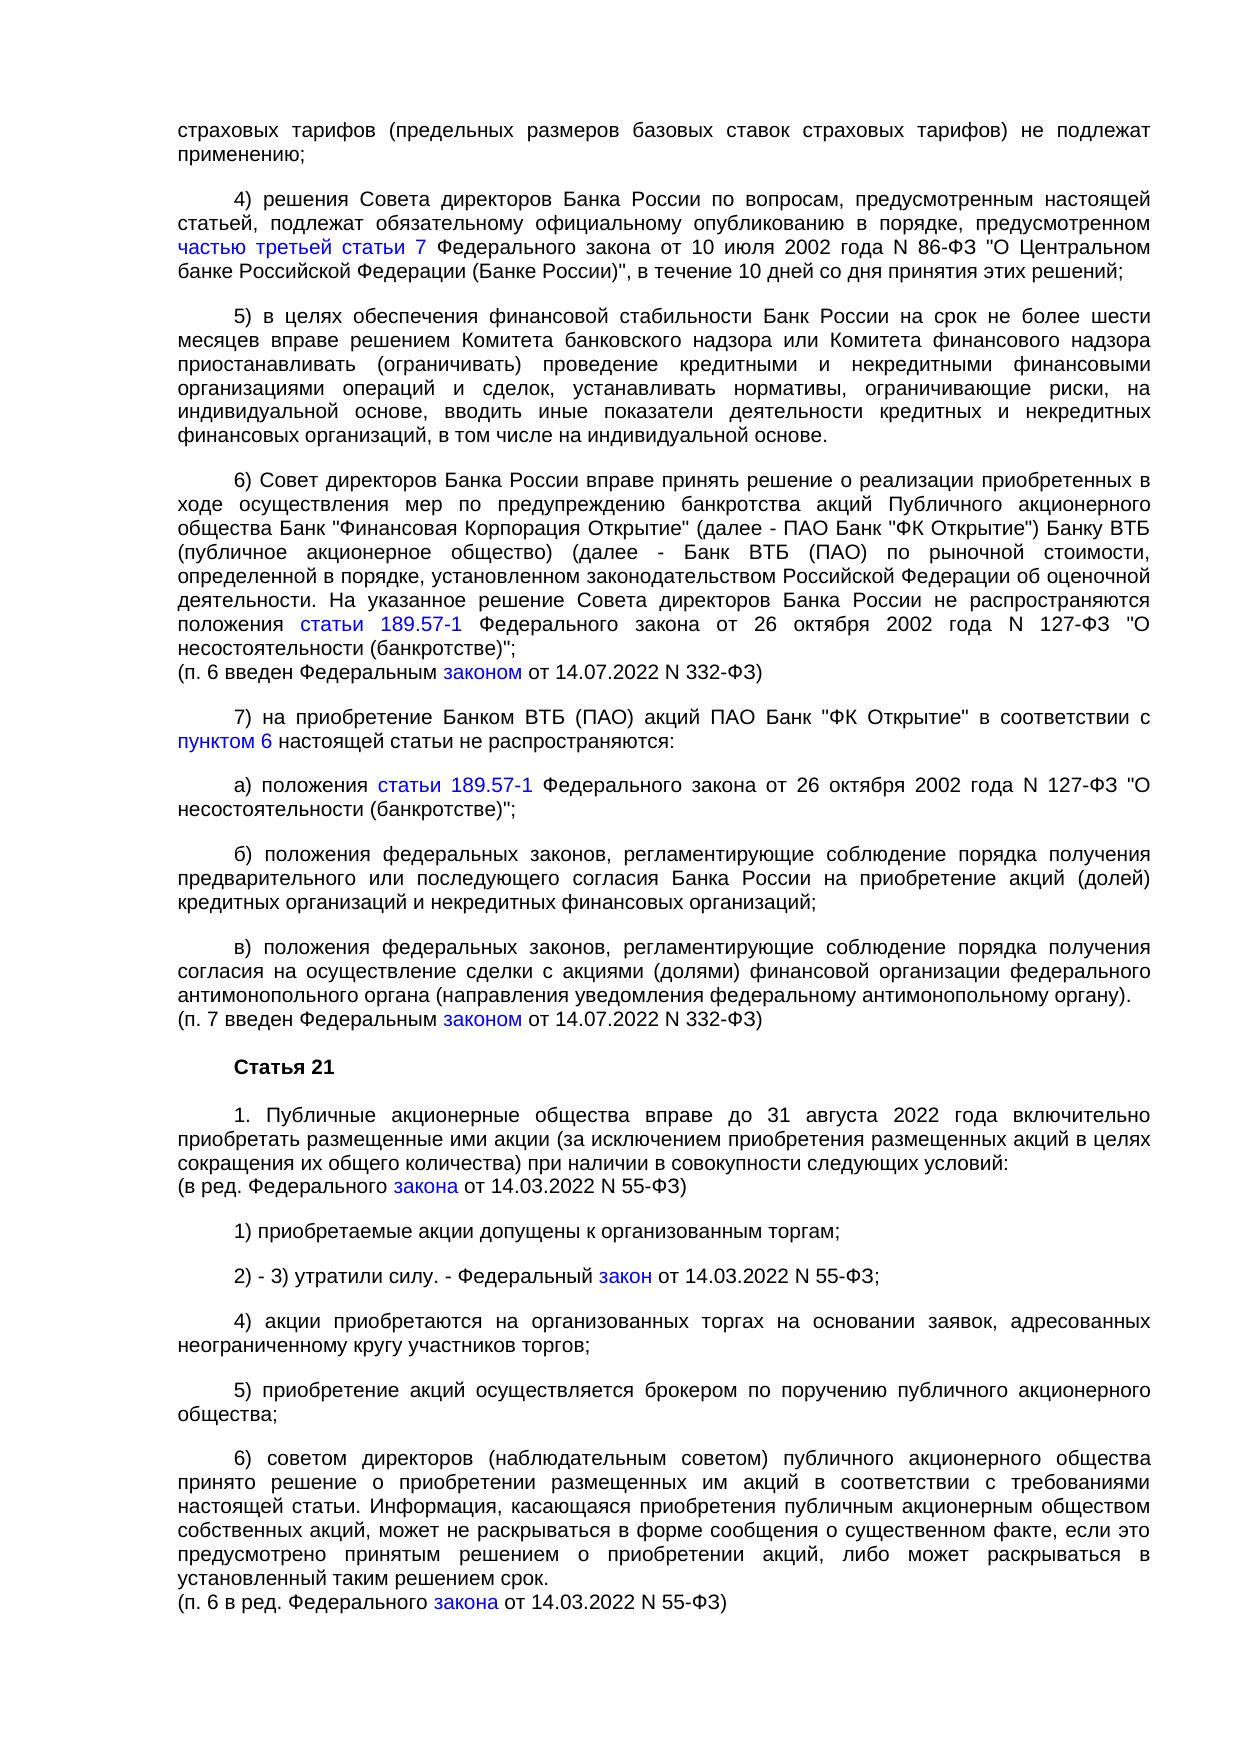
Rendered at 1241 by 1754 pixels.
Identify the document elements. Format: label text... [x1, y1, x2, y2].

text 1. Публичные акционерные общества вправе до 31 августа 2022 года включительно приобретать размещенные ими акции (за исключением приобретения размещенных акций в целях сокращения их общего количества) при наличии в совокупности следующих условий: [177, 1102, 1152, 1174]
text 2) - 3) утратили силу. - Федеральный закон от 14.03.2022 N 55-ФЗ; [177, 1264, 1152, 1288]
text 1) приобретаемые акции допущены к организованным торгам; [177, 1219, 1152, 1243]
text а) положения статьи 189.57-1 Федерального закона от 26 октября 2002 года N 127-ФЗ "О несостоятельности (банкротстве)"; [177, 773, 1152, 821]
text в) положения федеральных законов, регламентирующие соблюдение порядка получения согласия на осуществление сделки с акциями (долями) финансовой организации федерального антимонопольного органа (направления уведомления федеральному антимонопольному органу). [177, 935, 1152, 1007]
text 6) Совет директоров Банка России вправе принять решение о реализации приобретенных в ходе осуществления мер по предупреждению банкротства акций Публичного акционерного общества Банк "Финансовая Корпорация Открытие" (далее - ПАО Банк "ФК Открытие") Банку ВТБ (публичное акционерное общество) (далее - Банк ВТБ (ПАО) по рыночной стоимости, определенной в порядке, установленном законодательством Российской Федерации об оценочной деятельности. На указанное решение Совета директоров Банка России не распространяются положения статьи 189.57-1 Федерального закона от 26 октября 2002 года N 127-ФЗ "О несостоятельности (банкротстве)"; [177, 468, 1152, 660]
text 4) акции приобретаются на организованных торгах на основании заявок, адресованных неограниченному кругу участников торгов; [177, 1309, 1152, 1357]
text (п. 6 введен Федеральным законом от 14.07.2022 N 332-ФЗ) [177, 660, 1152, 684]
text 4) решения Совета директоров Банка России по вопросам, предусмотренным настоящей статьей, подлежат обязательному официальному опубликованию в порядке, предусмотренном частью третьей статьи 7 Федерального закона от 10 июля 2002 года N 86-ФЗ "О Центральном банке Российской Федерации (Банке России)", в течение 10 дней со дня принятия этих решений; [177, 187, 1152, 283]
text (в ред. Федерального закона от 14.03.2022 N 55-ФЗ) [177, 1174, 1152, 1198]
text (п. 6 в ред. Федерального закона от 14.03.2022 N 55-ФЗ) [177, 1590, 1152, 1614]
text б) положения федеральных законов, регламентирующие соблюдение порядка получения предварительного или последующего согласия Банка России на приобретение акций (долей) кредитных организаций и некредитных финансовых организаций; [177, 842, 1152, 914]
text (п. 7 введен Федеральным законом от 14.07.2022 N 332-ФЗ) [177, 1007, 1152, 1031]
text 7) на приобретение Банком ВТБ (ПАО) акций ПАО Банк "ФК Открытие" в соответствии с пунктом 6 настоящей статьи не распространяются: [177, 704, 1152, 752]
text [177, 118, 1152, 166]
title Статья 21 [177, 1054, 1152, 1078]
text 5) приобретение акций осуществляется брокером по поручению публичного акционерного общества; [177, 1377, 1152, 1425]
text 5) в целях обеспечения финансовой стабильности Банк России на срок не более шести месяцев вправе решением Комитета банковского надзора или Комитета финансового надзора приостанавливать (ограничивать) проведение кредитными и некредитными финансовыми организациями операций и сделок, устанавливать нормативы, ограничивающие риски, на индивидуальной основе, вводить иные показатели деятельности кредитных и некредитных финансовых организаций, в том числе на индивидуальной основе. [177, 303, 1152, 447]
text 6) советом директоров (наблюдательным советом) публичного акционерного общества принято решение о приобретении размещенных им акций в соответствии с требованиями настоящей статьи. Информация, касающаяся приобретения публичным акционерным обществом собственных акций, может не раскрываться в форме сообщения о существенном факте, если это предусмотрено принятым решением о приобретении акций, либо может раскрываться в установленный таким решением срок. [177, 1446, 1152, 1590]
